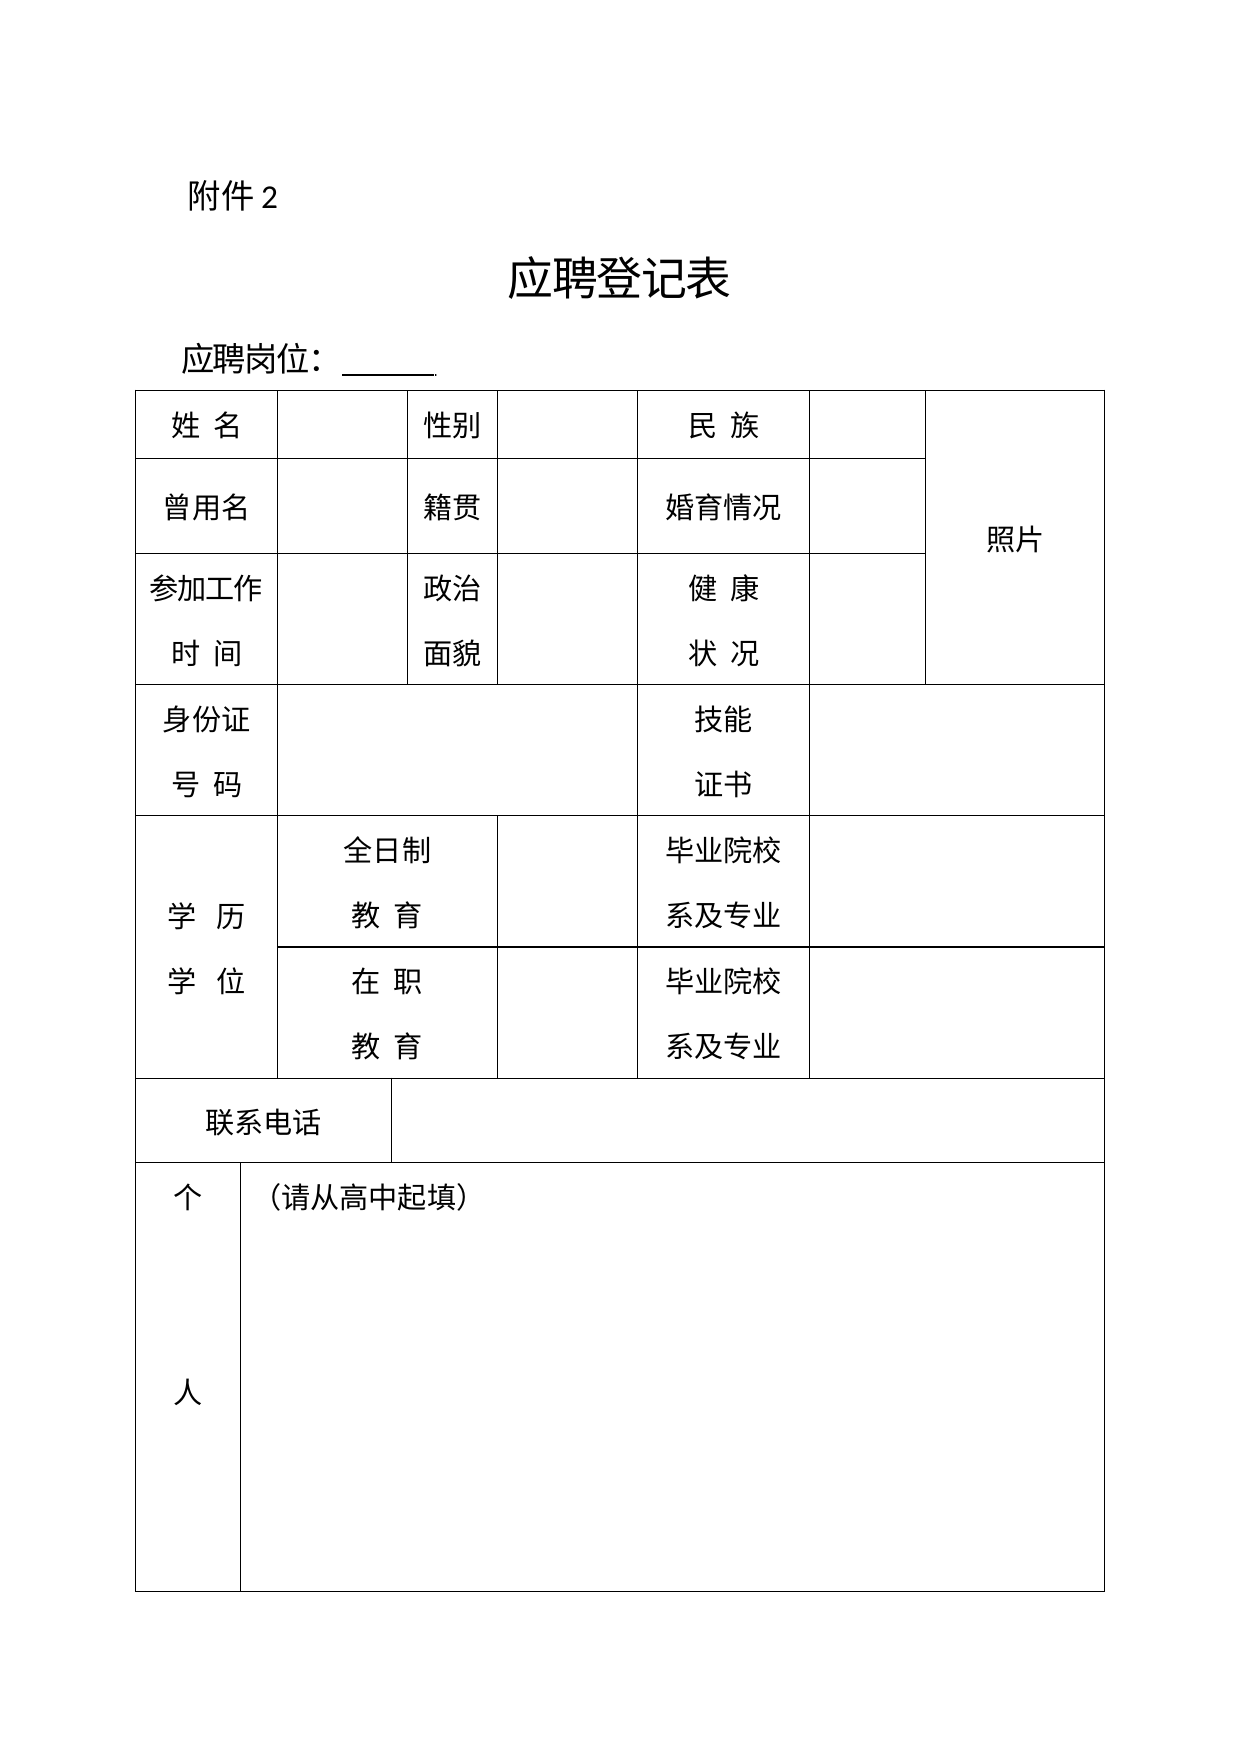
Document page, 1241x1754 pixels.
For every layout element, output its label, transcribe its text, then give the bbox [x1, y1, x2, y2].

table_cell 个 人 履 历 [136, 1163, 240, 1591]
table_cell 技能 证书 [638, 685, 809, 815]
table_cell [498, 459, 637, 553]
table_cell [810, 554, 925, 684]
table_cell 婚育情况 [638, 459, 809, 553]
table_cell 联系电话 [136, 1079, 391, 1162]
table_cell （请从高中起填） [241, 1163, 1104, 1591]
text 附件2 [187, 162, 1053, 227]
table_cell [498, 816, 637, 946]
table_cell [498, 554, 637, 684]
text 应聘登记表 [187, 227, 1053, 324]
table_cell 参加工作 时 间 [136, 554, 277, 684]
table_header 性别 [408, 391, 497, 457]
table_cell [498, 948, 637, 1077]
table_cell [810, 685, 1104, 815]
table_header [278, 391, 407, 457]
table_header 照片 [926, 391, 1104, 684]
table_cell 在 职 教 育 [278, 948, 497, 1077]
table_cell 学 历 学 位 [136, 816, 277, 1077]
table_header 民 族 [638, 391, 809, 457]
table_cell [810, 459, 925, 553]
table_cell 籍贯 [408, 459, 497, 553]
table_cell [278, 685, 637, 815]
table_cell [392, 1079, 1104, 1162]
table_header [810, 391, 925, 457]
table_cell 全日制 教 育 [278, 816, 497, 946]
table_cell 健 康 状 况 [638, 554, 809, 684]
table_header 姓 名 [136, 391, 277, 457]
table_cell [810, 948, 1104, 1077]
table_cell 毕业院校 系及专业 [638, 948, 809, 1077]
text 应聘岗位： [167, 324, 1053, 389]
table_header [498, 391, 637, 457]
table_cell 政治 面貌 [408, 554, 497, 684]
table_cell 毕业院校 系及专业 [638, 816, 809, 946]
table_cell 身份证 号 码 [136, 685, 277, 815]
table_cell 曾用名 [136, 459, 277, 553]
table_cell [810, 816, 1104, 946]
table_cell [278, 459, 407, 553]
table_cell [278, 554, 407, 684]
